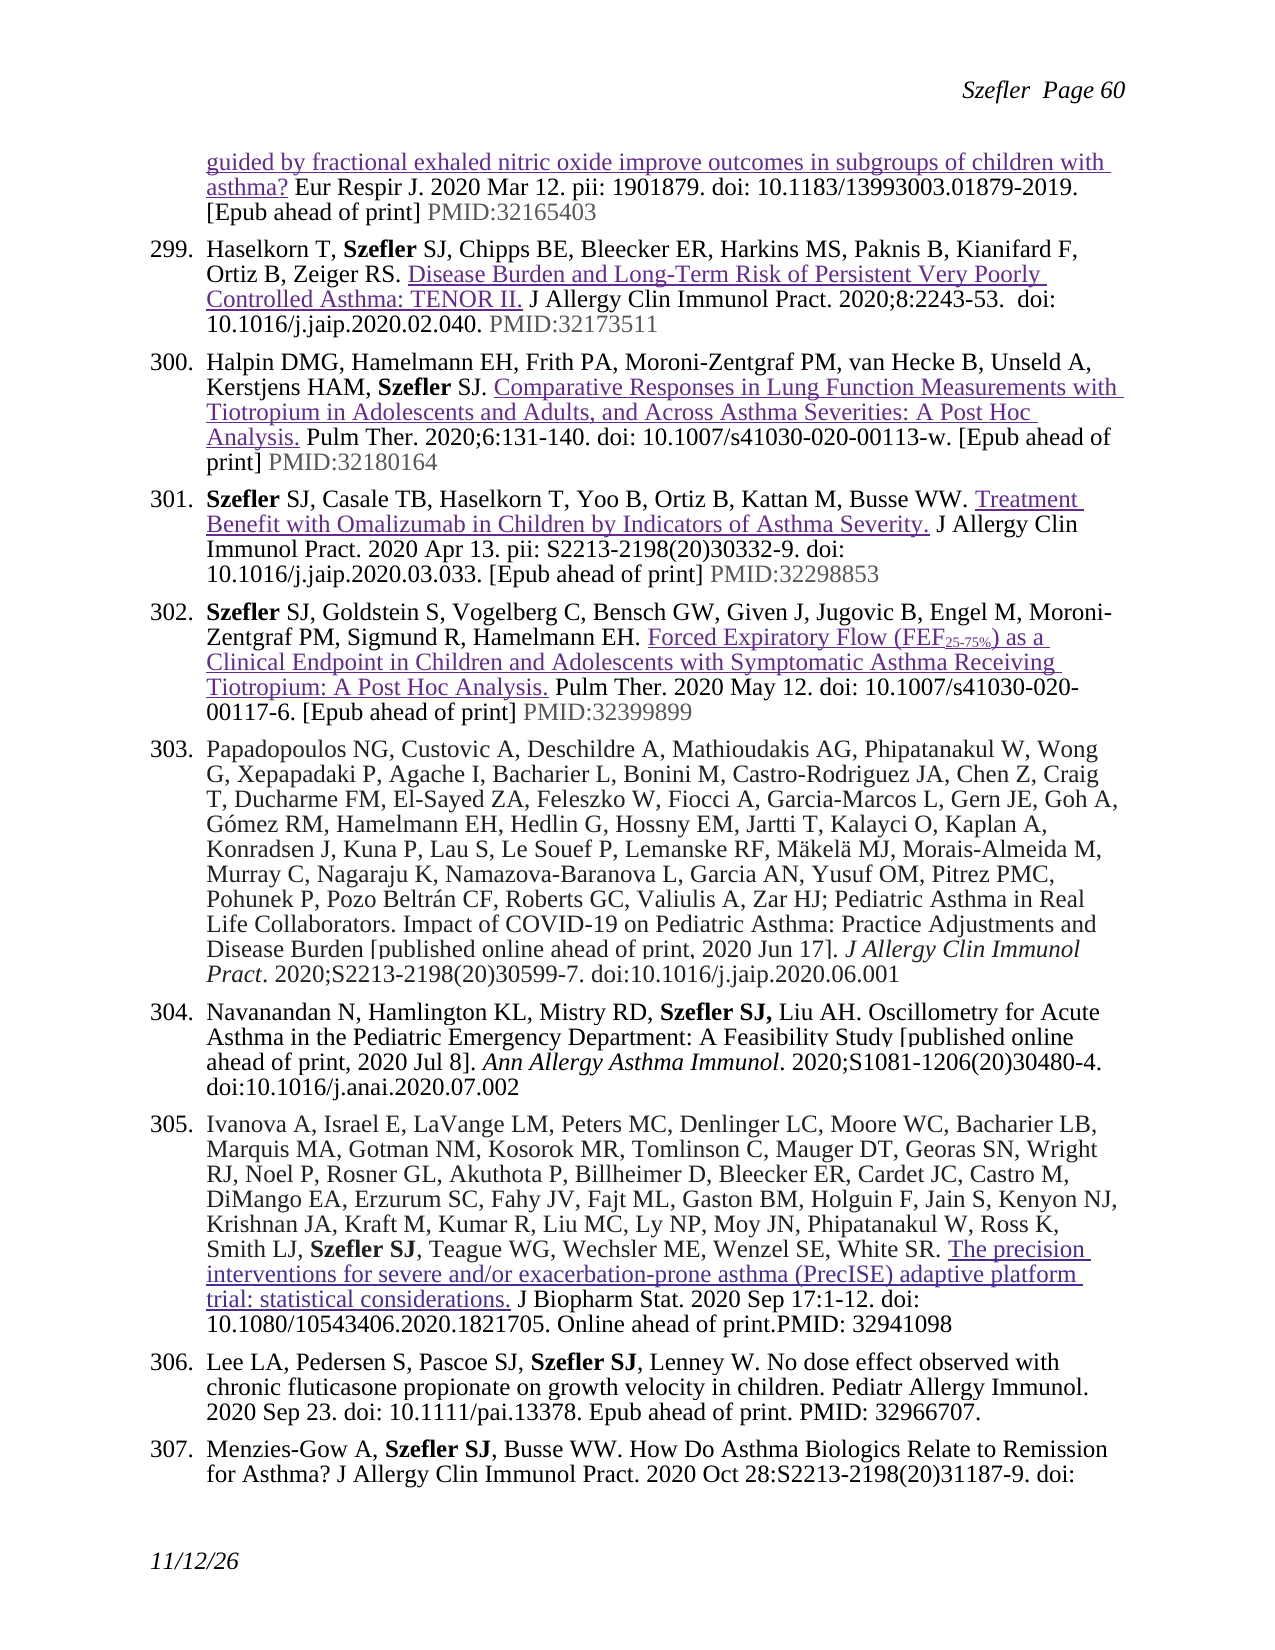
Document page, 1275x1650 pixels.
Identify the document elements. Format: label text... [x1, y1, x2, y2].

list Haselkorn T, Szefler SJ, Chipps BE, Bleecker ER, Harkins MS, Paknis B, Kianifard F, Ortiz B, Zeiger RS. Disease Burden and Long-Term Risk of Persistent Very Poorly Controlled Asthma: TENOR II. J Allergy Clin Immunol Pract. 2020;8:2243-53. doi: 10.1016/j.jaip.2020.02.040. PMID:32173511 [150, 237, 1125, 337]
list Papadopoulos NG, Custovic A, Deschildre A, Mathioudakis AG, Phipatanakul W, Wong G, Xepapadaki P, Agache I, Bacharier L, Bonini M, Castro-Rodriguez JA, Chen Z, Craig T, Ducharme FM, El-Sayed ZA, Feleszko W, Fiocci A, Garcia-Marcos L, Gern JE, Goh A, Gómez RM, Hamelmann EH, Hedlin G, Hossny EM, Jartti T, Kalayci O, Kaplan A, Konradsen J, Kuna P, Lau S, Le Souef P, Lemanske RF, Mäkelä MJ, Morais-Almeida M, Murray C, Nagaraju K, Namazova-Baranova L, Garcia AN, Yusuf OM, Pitrez PMC, Pohunek P, Pozo Beltrán CF, Roberts GC, Valiulis A, Zar HJ; Pediatric Asthma in Real Life Collaborators. Impact of COVID-19 on Pediatric Asthma: Practice Adjustments and Disease Burden [published online ahead of print, 2020 Jun 17]. J Allergy Clin Immunol Pract. 2020;S2213-2198(20)30599-7. doi:10.1016/j.jaip.2020.06.001 [150, 737, 1125, 987]
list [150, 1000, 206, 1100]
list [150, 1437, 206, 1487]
list Szefler SJ, Goldstein S, Vogelberg C, Bensch GW, Given J, Jugovic B, Engel M, Moroni-Zentgraf PM, Sigmund R, Hamelmann EH. Forced Expiratory Flow (FEF25-75%) as a Clinical Endpoint in Children and Adolescents with Symptomatic Asthma Receiving Tiotropium: A Post Hoc Analysis. Pulm Ther. 2020 May 12. doi: 10.1007/s41030-020-00117-6. [Epub ahead of print] PMID:32399899 [150, 600, 1125, 725]
list Szefler SJ, Casale TB, Haselkorn T, Yoo B, Ortiz B, Kattan M, Busse WW. Treatment Benefit with Omalizumab in Children by Indicators of Asthma Severity. J Allergy Clin Immunol Pract. 2020 Apr 13. pii: S2213-2198(20)30332-9. doi: 10.1016/j.jaip.2020.03.033. [Epub ahead of print] PMID:32298853 [150, 487, 1125, 587]
list Halpin DMG, Hamelmann EH, Frith PA, Moroni-Zentgraf PM, van Hecke B, Unseld A, Kerstjens HAM, Szefler SJ. Comparative Responses in Lung Function Measurements with Tiotropium in Adolescents and Adults, and Across Asthma Severities: A Post Hoc Analysis. Pulm Ther. 2020;6:131-140. doi: 10.1007/s41030-020-00113-w. [Epub ahead of print] PMID:32180164 [150, 350, 1125, 475]
list Ivanova A, Israel E, LaVange LM, Peters MC, Denlinger LC, Moore WC, Bacharier LB, Marquis MA, Gotman NM, Kosorok MR, Tomlinson C, Mauger DT, Georas SN, Wright RJ, Noel P, Rosner GL, Akuthota P, Billheimer D, Bleecker ER, Cardet JC, Castro M, DiMango EA, Erzurum SC, Fahy JV, Fajt ML, Gaston BM, Holguin F, Jain S, Kenyon NJ, Krishnan JA, Kraft M, Kumar R, Liu MC, Ly NP, Moy JN, Phipatanakul W, Ross K, Smith LJ, Szefler SJ, Teague WG, Wechsler ME, Wenzel SE, White SR. The precision interventions for severe and/or exacerbation-prone asthma (PrecISE) adaptive platform trial: statistical considerations. J Biopharm Stat. 2020 Sep 17:1-12. doi: 10.1080/10543406.2020.1821705. Online ahead of print.PMID: 32941098 [150, 1112, 1125, 1337]
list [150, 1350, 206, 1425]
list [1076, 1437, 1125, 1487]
list Navanandan N, Hamlington KL, Mistry RD, Szefler SJ, Liu AH. Oscillometry for Acute Asthma in the Pediatric Emergency Department: A Feasibility Study [published online ahead of print, 2020 Jul 8]. Ann Allergy Asthma Immunol. 2020;S1081-1206(20)30480-4. doi:10.1016/j.anai.2020.07.002 [483, 1000, 1125, 1100]
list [150, 150, 1125, 225]
